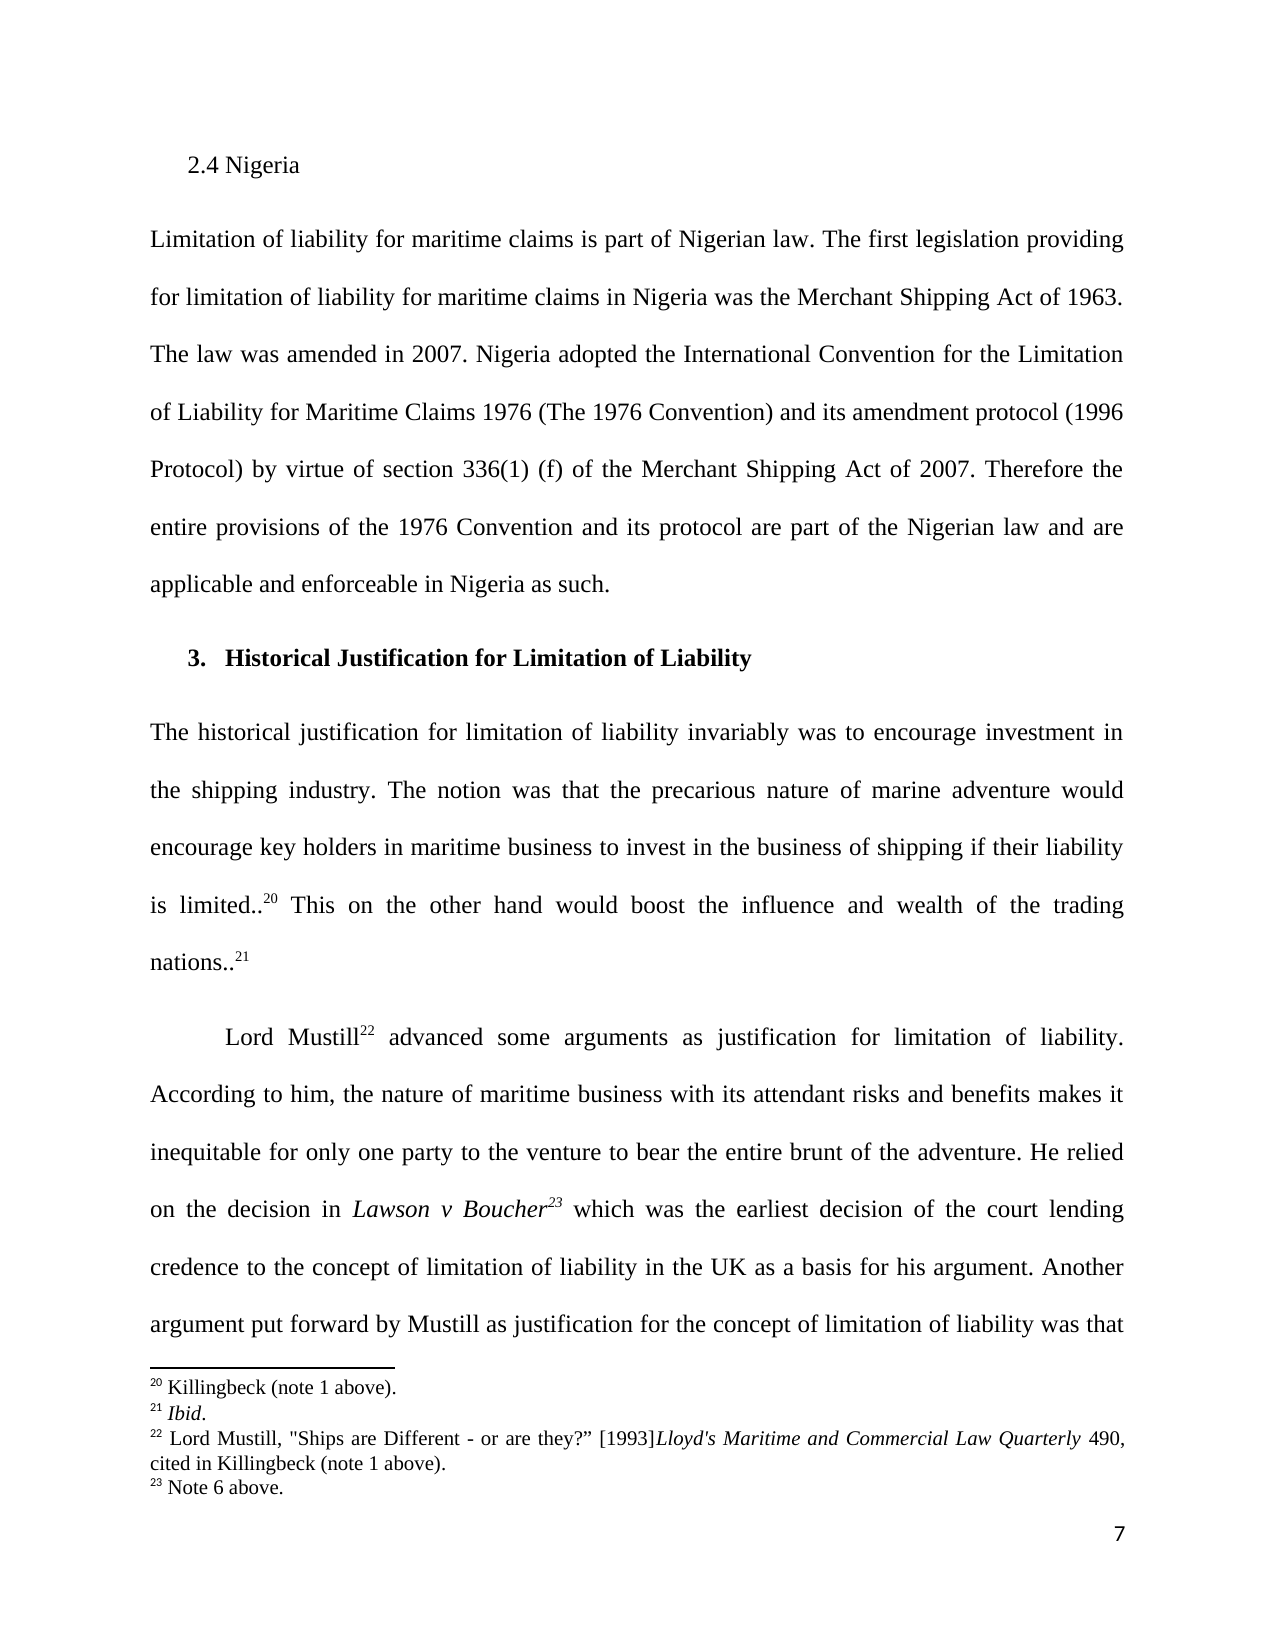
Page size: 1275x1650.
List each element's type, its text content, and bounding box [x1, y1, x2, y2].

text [150, 1022, 1125, 1338]
text Limitation of liability for maritime claims is part of Nigerian law. The first legislation providing for limitation of liability for maritime claims in Nigeria was the Merchant Shipping Act of 1963. The law was amended in 2007. Nigeria adopted the International Convention for the Limitation of Liability for Maritime Claims 1976 (The 1976 Convention) and its amendment protocol (1996 Protocol) by virtue of section 336(1) (f) of the Merchant Shipping Act of 2007. Therefore the entire provisions of the 1976 Convention and its protocol are part of the Nigerian law and are applicable and enforceable in Nigeria as such. [150, 224, 1125, 598]
list Nigeria [187, 150, 1125, 179]
text The historical justification for limitation of liability invariably was to encourage investment in the shipping industry. The notion was that the precarious nature of marine adventure would encourage key holders in maritime business to invest in the business of shipping if their liability is limited.. This on the other hand would boost the influence and wealth of the trading nations.. [150, 717, 1125, 976]
list Historical Justification for Limitation of Liability [187, 643, 1125, 672]
